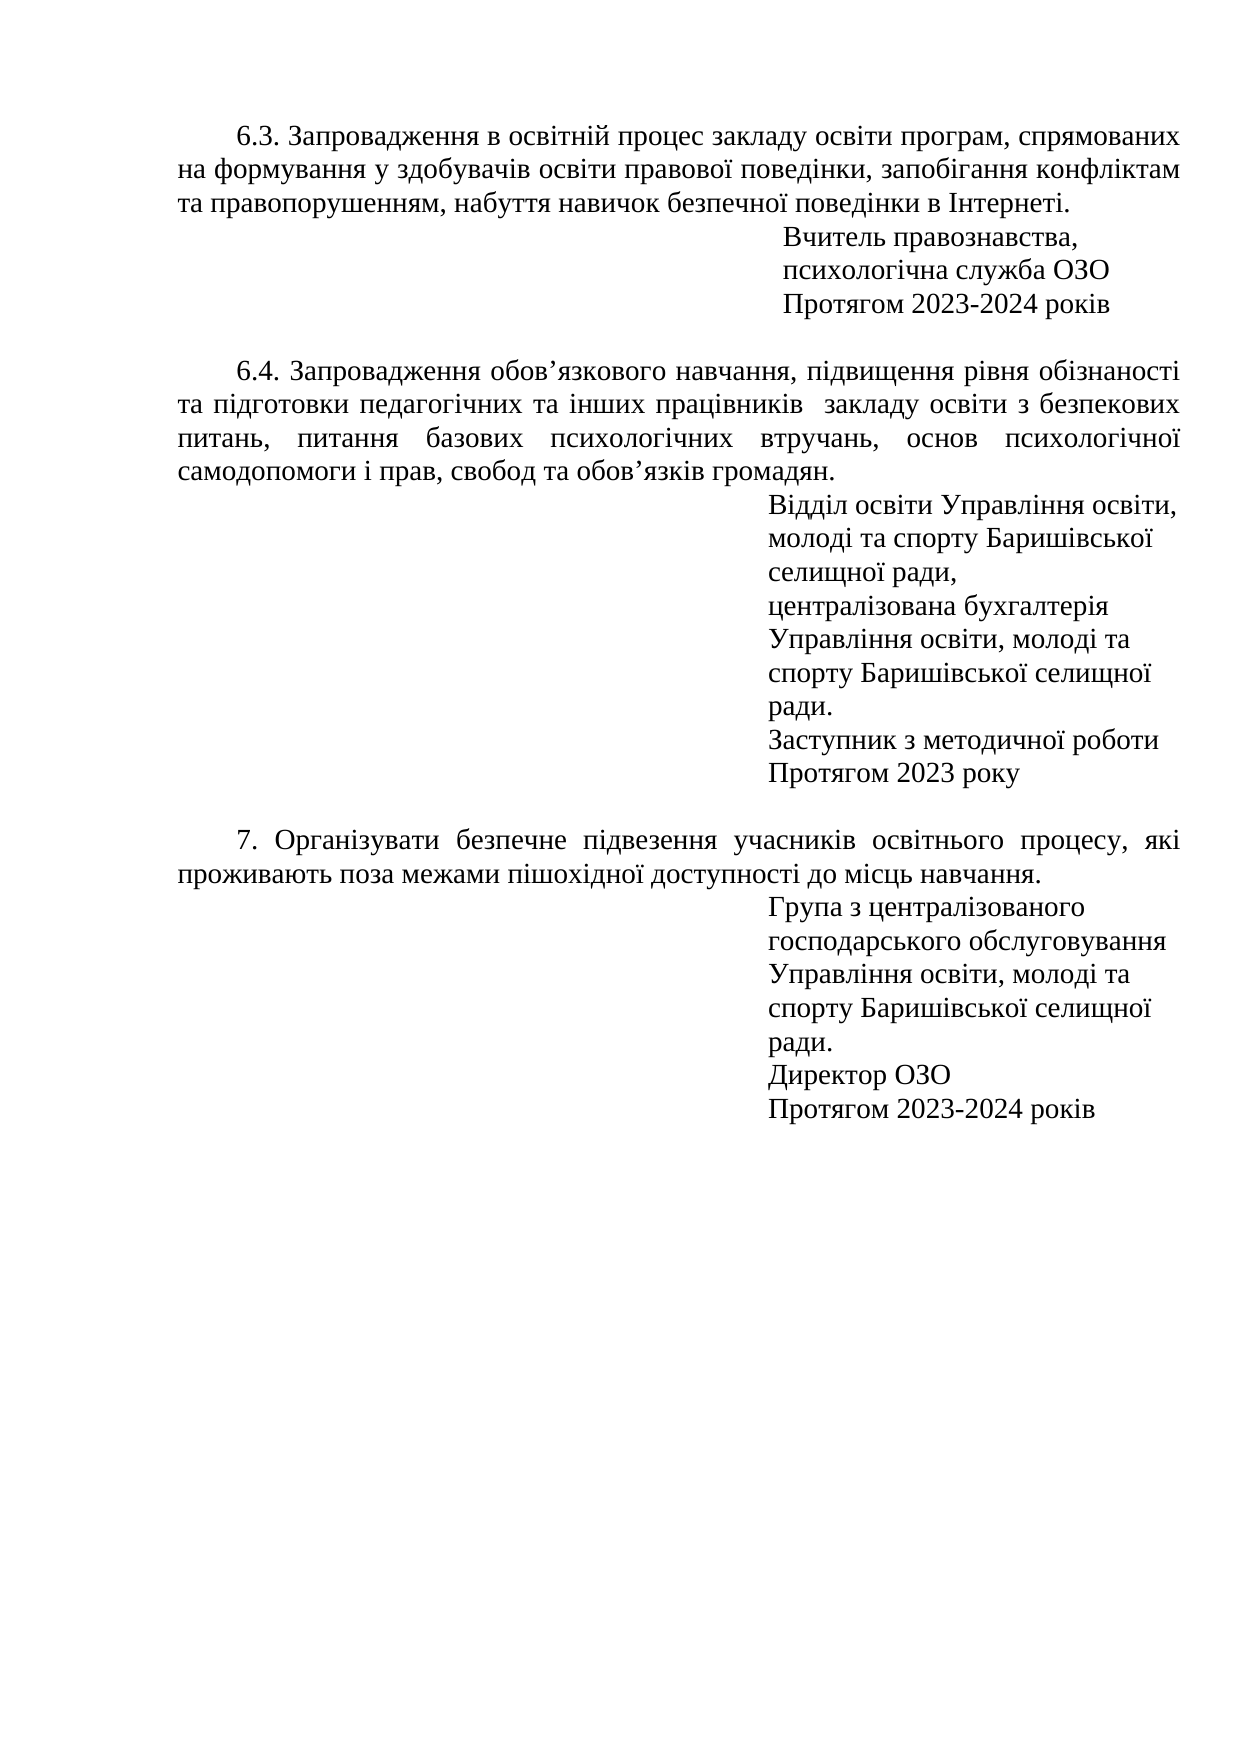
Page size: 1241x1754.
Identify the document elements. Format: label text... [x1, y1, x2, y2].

text Протягом 2023 року [768, 755, 1181, 789]
text Відділ освіти Управління освіти, молоді та спорту Баришівської селищної ради, [768, 487, 1181, 588]
text централізована бухгалтерія Управління освіти, молоді та спорту Баришівської селищної [768, 588, 1181, 688]
text 6.4. Запровадження обов’язкового навчання, підвищення рівня обізнаності та підготовки педагогічних та інших працівників закладу освіти з безпекових питань, питання базових психологічних втручань, основ психологічної самодопомоги і прав, свобод та обов’язків громадян. [177, 353, 1181, 487]
text Протягом 2023-2024 років [768, 1091, 1181, 1124]
text 7. Організувати безпечне підвезення учасників освітнього процесу, які проживають поза межами пішохідної доступності до місць навчання. [177, 822, 1181, 889]
text Протягом 2023-2024 років [783, 286, 1181, 319]
text Група з централізованого господарського обслуговування Управління освіти, молоді та спорту Баришівської селищної ради. [768, 889, 1181, 1057]
text Директор ОЗО [768, 1057, 1181, 1091]
text Заступник з методичної роботи [768, 722, 1181, 755]
text Вчитель правознавства, психологічна служба ОЗО [783, 219, 1181, 286]
text ради. [768, 688, 1181, 722]
text 6.3. Запровадження в освітній процес закладу освіти програм, спрямованих на формування у здобувачів освіти правової поведінки, запобігання конфліктам та правопорушенням, набуття навичок безпечної поведінки в Інтернеті. [177, 118, 1181, 219]
